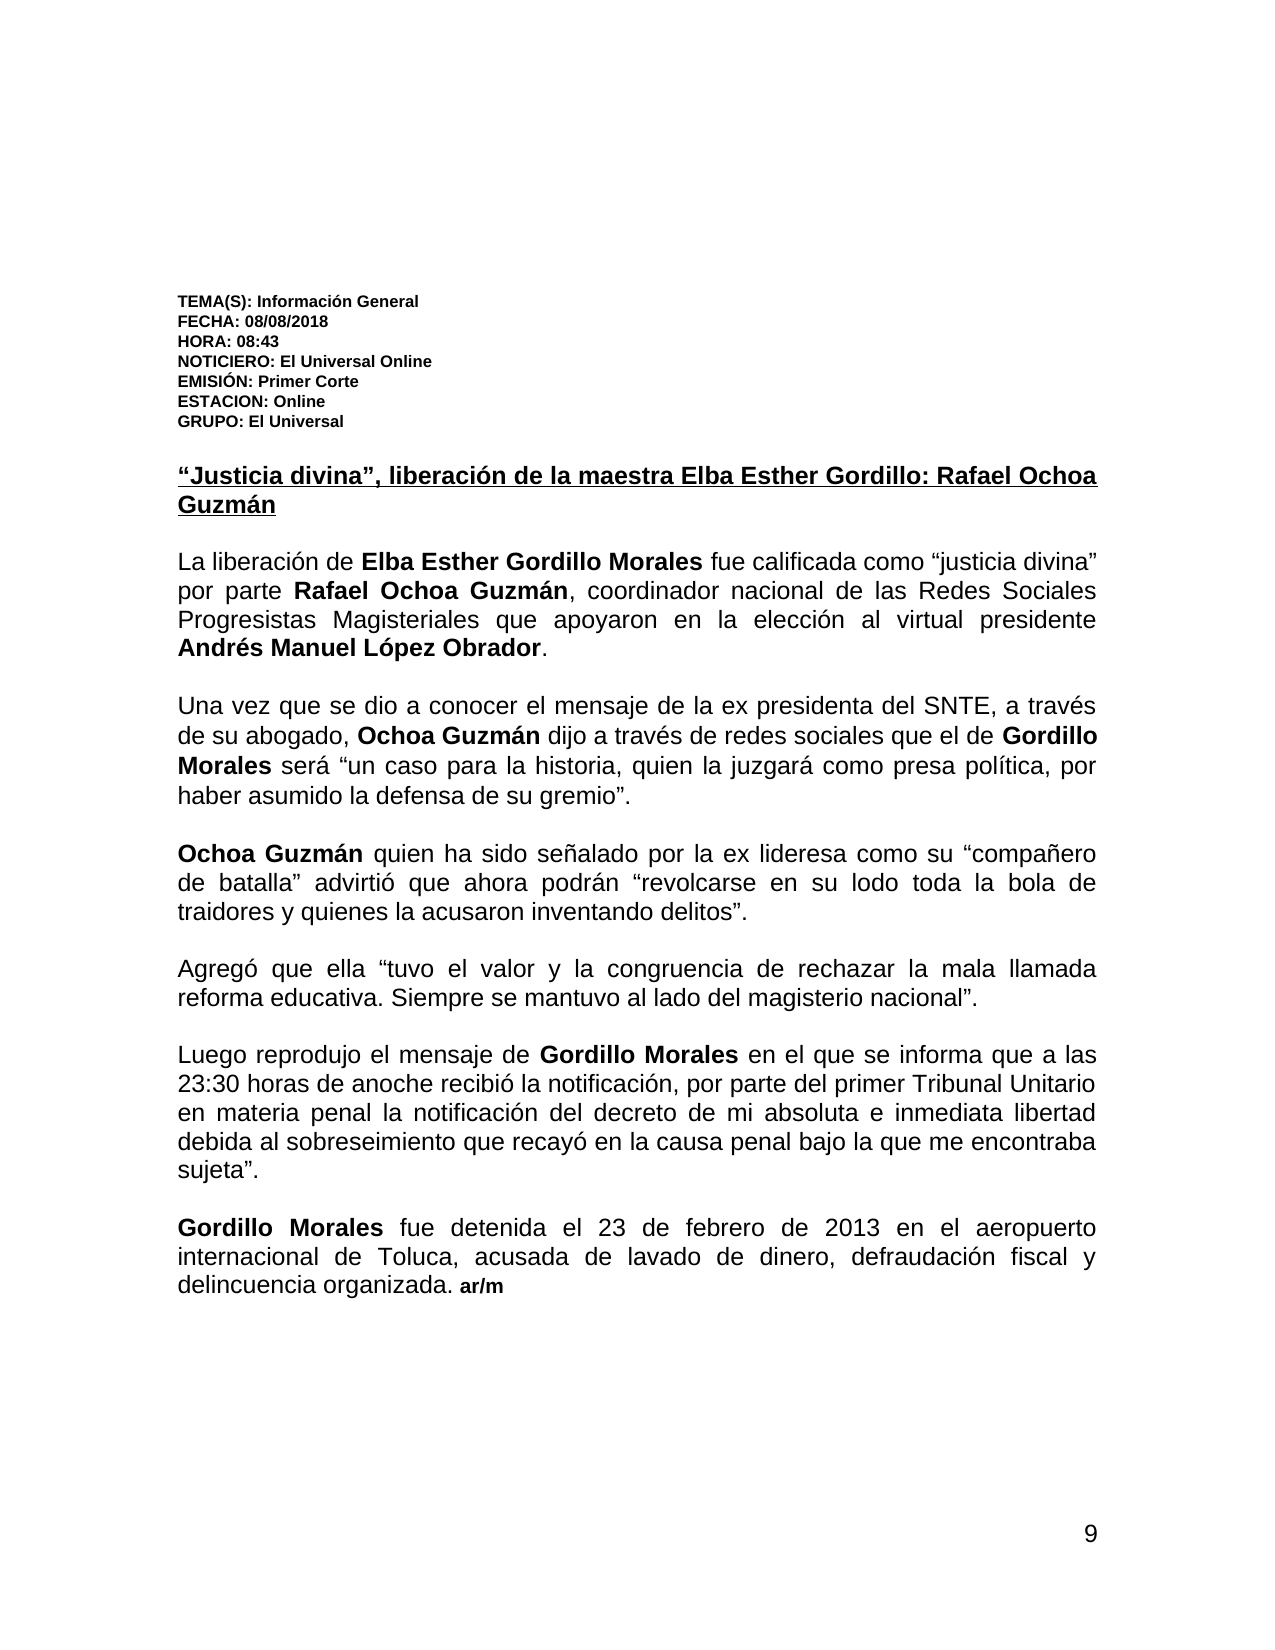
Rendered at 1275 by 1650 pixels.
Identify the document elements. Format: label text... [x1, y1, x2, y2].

text HORA: 08:43 [177, 332, 1098, 351]
text NOTICIERO: El Universal Online [177, 352, 1098, 371]
text FECHA: 08/08/2018 [177, 311, 1098, 331]
text “Justicia divina”, liberación de la maestra Elba Esther Gordillo: Rafael Ochoa Guzmán [177, 487, 1098, 518]
text Gordillo Morales fue detenida el 23 de febrero de 2013 en el aeropuerto internacional de Toluca, acusada de lavado de dinero, defraudación fiscal y delincuencia organizada. ar/m [177, 1213, 1098, 1299]
text GRUPO: El Universal [177, 412, 1098, 431]
text Una vez que se dio a conocer el mensaje de la ex presidenta del SNTE, a través de su abogado, Ochoa Guzmán dijo a través de redes sociales que el de Gordillo Morales será “un caso para la historia, quien la juzgará como presa política, por haber asumido la defensa de su gremio”. [177, 691, 1098, 810]
text “Justicia divina”, liberación de la maestra Elba Esther Gordillo: Rafael Ochoa Guzmán [177, 461, 1098, 486]
text Luego reprodujo el mensaje de Gordillo Morales en el que se informa que a las 23:30 horas de anoche recibió la notificación, por parte del primer Tribunal Unitario en materia penal la notificación del decreto de mi absoluta e inmediata libertad debida al sobreseimiento que recayó en la causa penal bajo la que me encontraba sujeta”. [177, 1041, 1098, 1184]
text ESTACION: Online [177, 392, 1098, 411]
text Agregó que ella “tuvo el valor y la congruencia de rechazar la mala llamada reforma educativa. Siempre se mantuvo al lado del magisterio nacional”. [177, 954, 1098, 1012]
text TEMA(S): Información General [177, 291, 1098, 311]
text La liberación de Elba Esther Gordillo Morales fue calificada como “justicia divina” por parte Rafael Ochoa Guzmán, coordinador nacional de las Redes Sociales Progresistas Magisteriales que apoyaron en la elección al virtual presidente Andrés Manuel López Obrador. [177, 547, 1098, 662]
text Ochoa Guzmán quien ha sido señalado por la ex lideresa como su “compañero de batalla” advirtió que ahora podrán “revolcarse en su lodo toda la bola de traidores y quienes la acusaron inventando delitos”. [177, 839, 1098, 926]
text EMISIÓN: Primer Corte [177, 372, 1098, 391]
